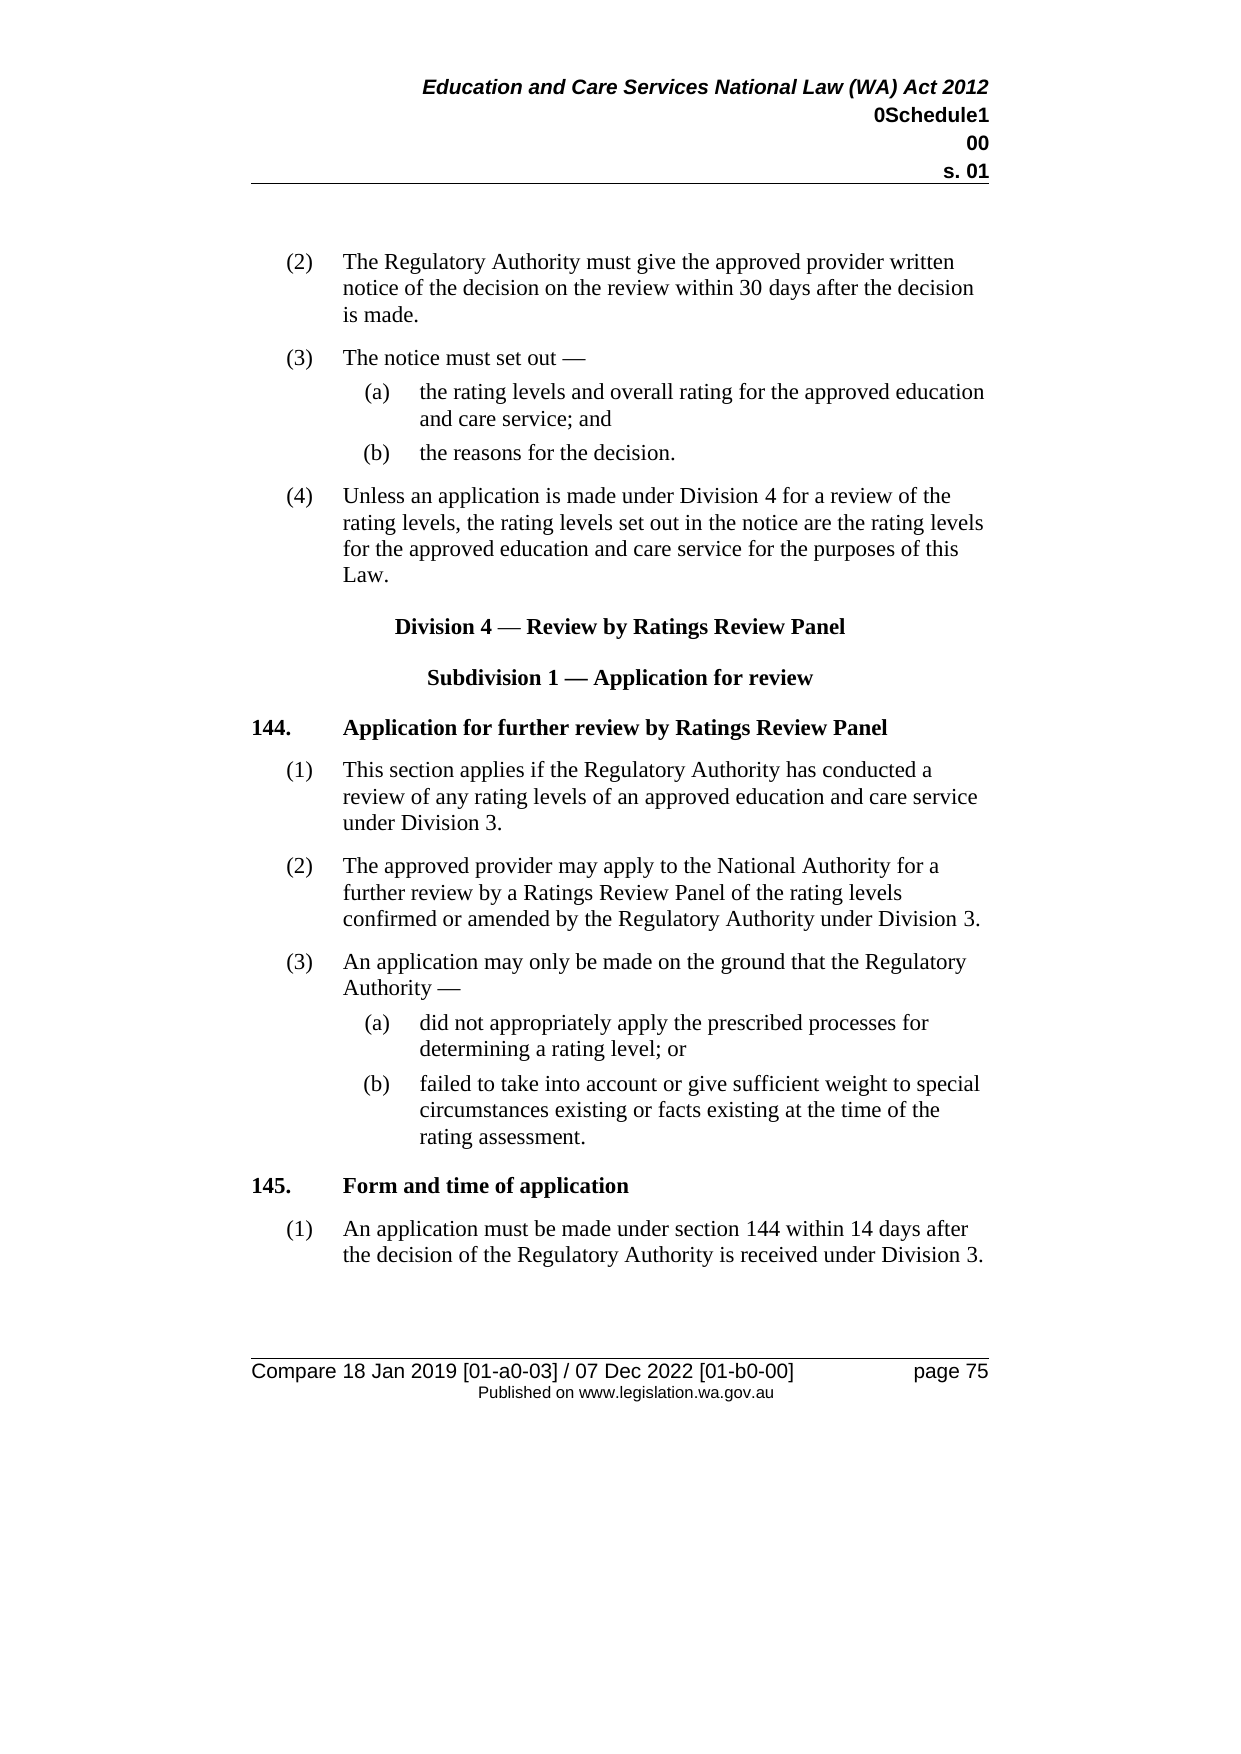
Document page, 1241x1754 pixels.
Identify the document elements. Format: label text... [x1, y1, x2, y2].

text (a) the rating levels and overall rating for the approved education and care service; and [251, 378, 989, 431]
text (2) The Regulatory Authority must give the approved provider written notice of the decision on the review within 30 days after the decision is made. [251, 248, 989, 327]
text (1) An application must be made under section 144 within 14 days after the decision of the Regulatory Authority is received under Division 3. [251, 1215, 989, 1268]
subtitle Subdivision 1 — Application for review [251, 664, 989, 691]
text (3) The notice must set out — [251, 344, 989, 370]
text (1) This section applies if the Regulatory Authority has conducted a review of any rating levels of an approved education and care service under Division 3. [251, 757, 989, 836]
text (b) the reasons for the decision. [251, 439, 989, 466]
subtitle 144. Application for further review by Ratings Review Panel [251, 713, 989, 740]
text (a) did not appropriately apply the prescribed processes for determining a rating level; or [251, 1009, 989, 1062]
subtitle 145. Form and time of application [251, 1172, 989, 1198]
text (2) The approved provider may apply to the National Authority for a further review by a Ratings Review Panel of the rating levels confirmed or amended by the Regulatory Authority under Division 3. [251, 852, 989, 931]
text (b) failed to take into account or give sufficient weight to special circumstances existing or facts existing at the time of the rating assessment. [251, 1070, 989, 1149]
subtitle Division 4 — Review by Ratings Review Panel [251, 613, 989, 639]
text (3) An application may only be made on the ground that the Regulatory Authority — [251, 948, 989, 1001]
text (4) Unless an application is made under Division 4 for a review of the rating levels, the rating levels set out in the notice are the rating levels for the approved education and care service for the purposes of this Law. [251, 482, 989, 588]
